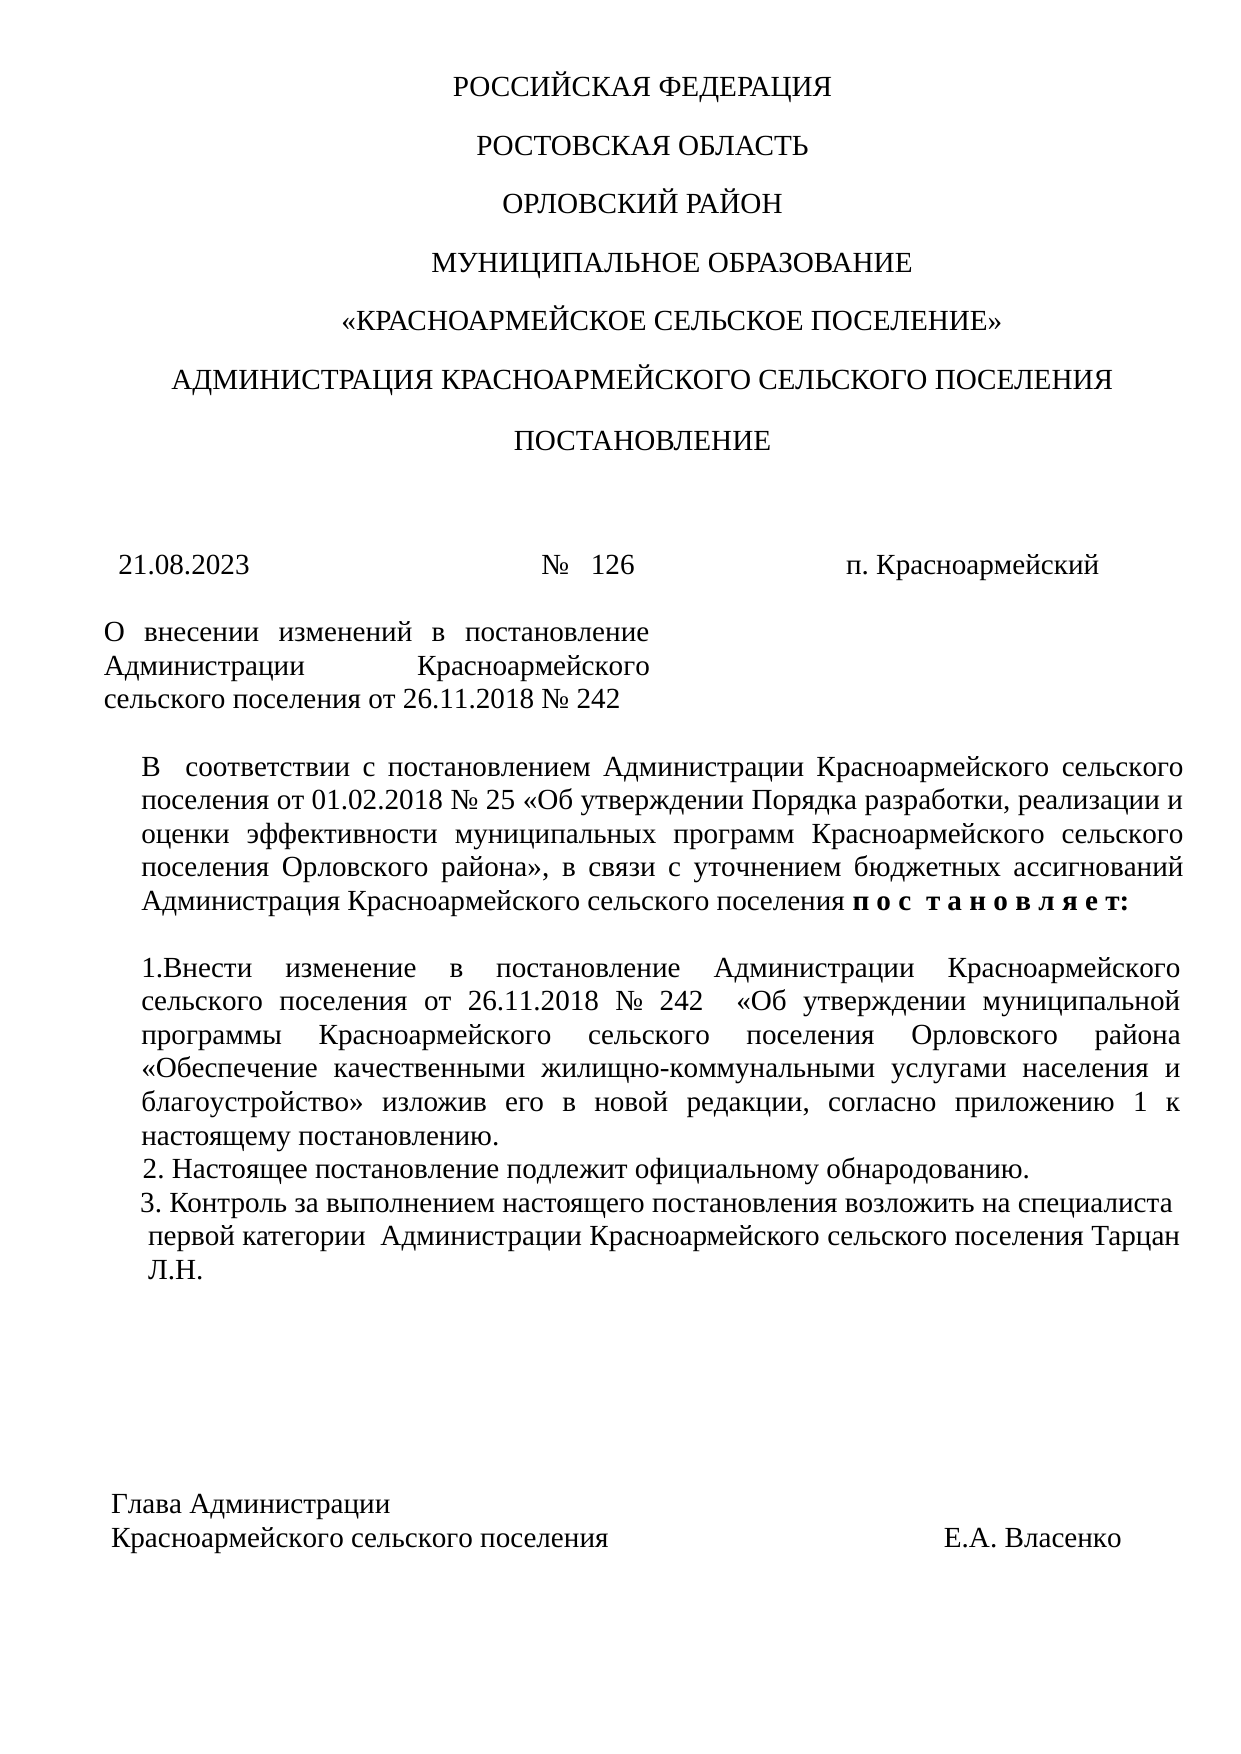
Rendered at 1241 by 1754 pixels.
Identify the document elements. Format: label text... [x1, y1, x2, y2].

text РОССИЙСКАЯ ФЕДЕРАЦИЯ [103, 69, 1181, 103]
text ОРЛОВСКИЙ РАЙОН [103, 186, 1181, 220]
text первой категории Администрации Красноармейского сельского поселения Тарцан Л.Н. [148, 1218, 1181, 1285]
text Красноармейского сельского поселения Е.А. Власенко [103, 1520, 1181, 1554]
text 3. Контроль за выполнением настоящего постановления возложить на специалиста [103, 1185, 1181, 1218]
text ПОСТАНОВЛЕНИЕ [103, 423, 1181, 456]
text МУНИЦИПАЛЬНОЕ ОБРАЗОВАНИЕ [103, 245, 1181, 278]
text О внесении изменений в постановление Администрации Красноармейского сельского поселения от 26.11.2018 № 242 [103, 614, 650, 715]
text 1.Внести изменение в постановление Администрации Красноармейского сельского поселения от 26.11.2018 № 242 «Об утверждении муниципальной программы Красноармейского сельского поселения Орловского района «Обеспечение качественными жилищно-коммунальными услугами населения и благоустройство» изложив его в новой редакции, согласно приложению 1 к настоящему постановлению. [141, 950, 1181, 1151]
text АДМИНИСТРАЦИЯ КРАСНОАРМЕЙСКОГО СЕЛЬСКОГО ПОСЕЛЕНИЯ [103, 362, 1181, 396]
text Глава Администрации [103, 1487, 1181, 1520]
text 21.08.2023 № 126 п. Красноармейский [103, 547, 1181, 581]
text 2. Настоящее постановление подлежит официальному обнародованию. [142, 1151, 1181, 1185]
text «КРАСНОАРМЕЙСКОЕ СЕЛЬСКОЕ ПОСЕЛЕНИЕ» [103, 303, 1181, 337]
text В соответствии с постановлением Администрации Красноармейского сельского поселения от 01.02.2018 № 25 «Об утверждении Порядка разработки, реализации и оценки эффективности муниципальных программ Красноармейского сельского поселения Орловского района», в связи с уточнением бюджетных ассигнований Администрация Красноармейского сельского поселения п о с т а н о в л я е т: [141, 749, 1184, 916]
text РОСТОВСКАЯ ОБЛАСТЬ [103, 128, 1181, 161]
